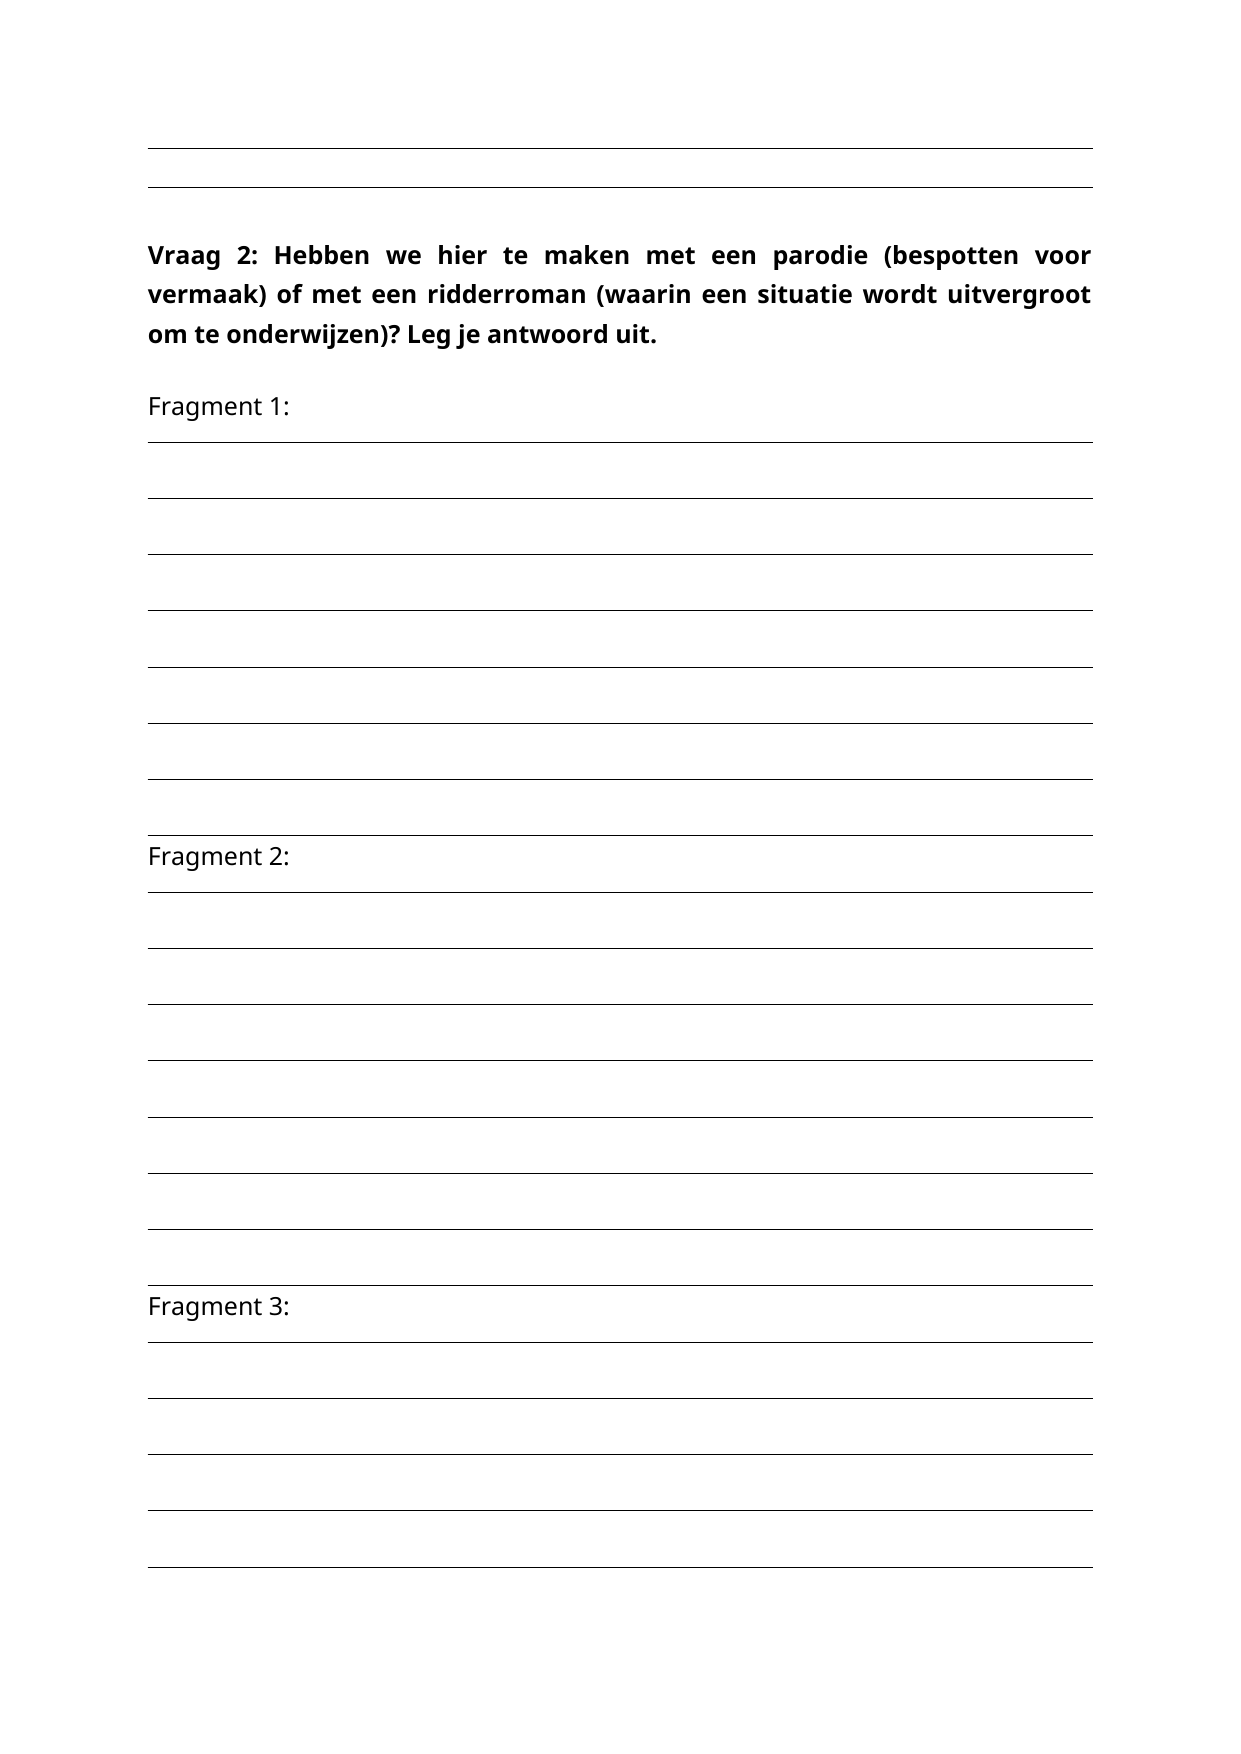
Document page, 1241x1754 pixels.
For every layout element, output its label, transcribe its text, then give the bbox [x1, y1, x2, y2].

text Vraag 2: Hebben we hier te maken met een parodie (bespotten voor vermaak) of met een ridderroman (waarin een situatie wordt uitvergroot om te onderwijzen)? Leg je antwoord uit. [148, 238, 1093, 350]
text Fragment 1: [148, 388, 1093, 424]
text Fragment 3: [148, 1286, 1093, 1324]
text Fragment 2: [148, 836, 1093, 874]
